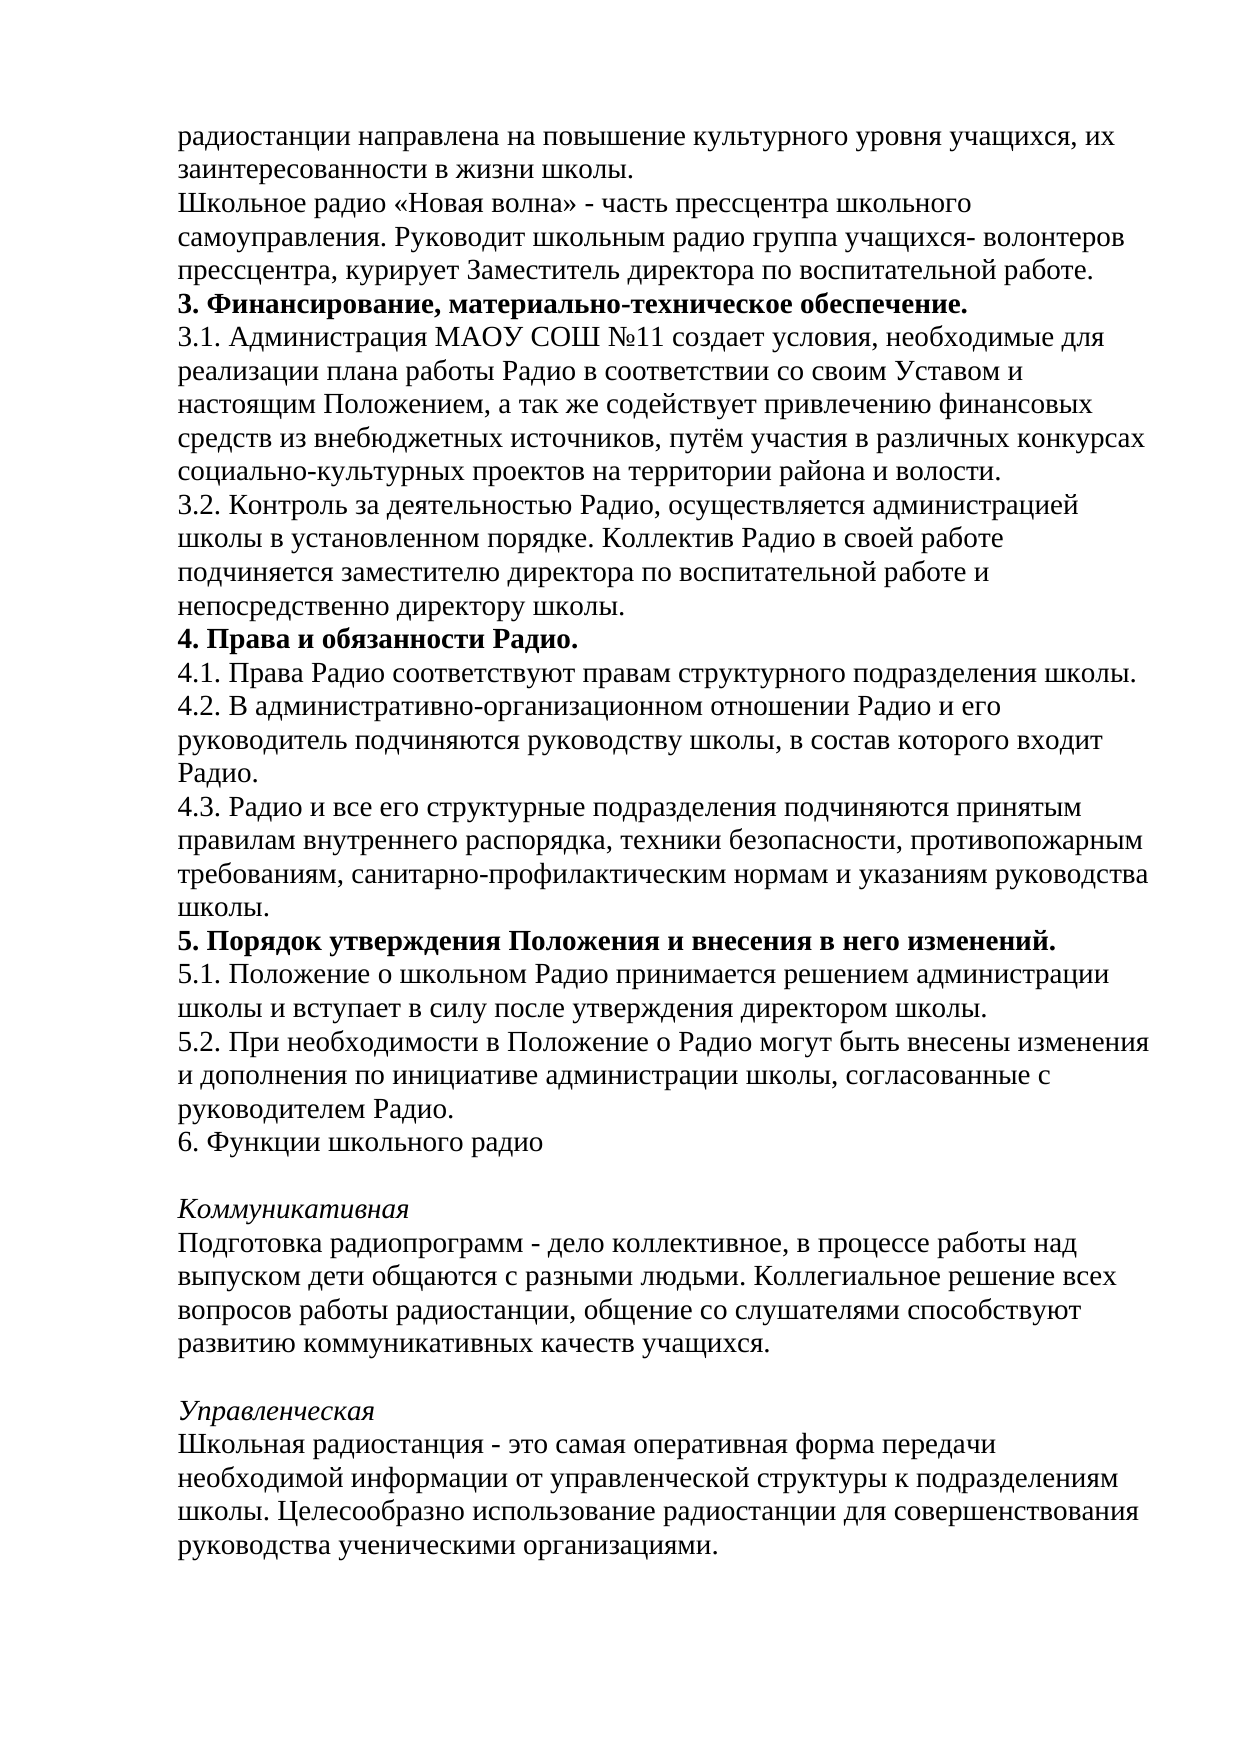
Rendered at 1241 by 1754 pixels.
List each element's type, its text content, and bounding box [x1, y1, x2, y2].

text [177, 118, 1152, 185]
text 5.1. Положение о школьном Радио принимается решением администрации школы и вступает в силу после утверждения директором школы. [177, 957, 1152, 1024]
text 4.1. Права Радио соответствуют правам структурного подразделения школы. [177, 655, 1152, 688]
text 5.2. При необходимости в Положение о Радио могут быть внесены изменения и дополнения по инициативе администрации школы, согласованные с руководителем Радио. [177, 1024, 1152, 1124]
text Подготовка радиопрограмм - дело коллективное, в процессе работы над выпуском дети общаются с разными людьми. Коллегиальное решение всех вопросов работы радиостанции, общение со слушателями способствуют развитию коммуникативных качеств учащихся. [177, 1225, 1152, 1359]
text 4.3. Радио и все его структурные подразделения подчиняются принятым правилам внутреннего распорядка, техники безопасности, противопожарным требованиям, санитарно-профилактическим нормам и указаниям руководства школы. [177, 789, 1152, 923]
text Школьное радио «Новая волна» - часть прессцентра школьного самоуправления. Руководит школьным радио группа учащихся- волонтеров прессцентра, курирует Заместитель директора по воспитательной работе. [177, 185, 1152, 286]
text 3.1. Администрация МАОУ СОШ №11 создает условия, необходимые для реализации плана работы Радио в соответствии со своим Уставом и настоящим Положением, а так же содействует привлечению финансовых средств из внебюджетных источников, путём участия в различных конкурсах социально-культурных проектов на территории района и волости. [177, 319, 1152, 487]
text 6. Функции школьного радио [177, 1124, 1152, 1158]
text Коммуникативная [177, 1191, 1152, 1225]
text 3. Финансирование, материально-техническое обеспечение. [177, 286, 1152, 319]
text 4. Права и обязанности Радио. [177, 621, 1152, 655]
text 5. Порядок утверждения Положения и внесения в него изменений. [177, 923, 1152, 957]
text 4.2. В административно-организационном отношении Радио и его руководитель подчиняются руководству школы, в состав которого входит Радио. [177, 688, 1152, 789]
text Школьная радиостанция - это самая оперативная форма передачи необходимой информации от управленческой структуры к подразделениям школы. Целесообразно использование радиостанции для совершенствования руководства ученическими организациями. [177, 1426, 1152, 1560]
text 3.2. Контроль за деятельностью Радио, осуществляется администрацией школы в установленном порядке. Коллектив Радио в своей работе подчиняется заместителю директора по воспитательной работе и непосредственно директору школы. [177, 487, 1152, 621]
text Управленческая [177, 1393, 1152, 1426]
